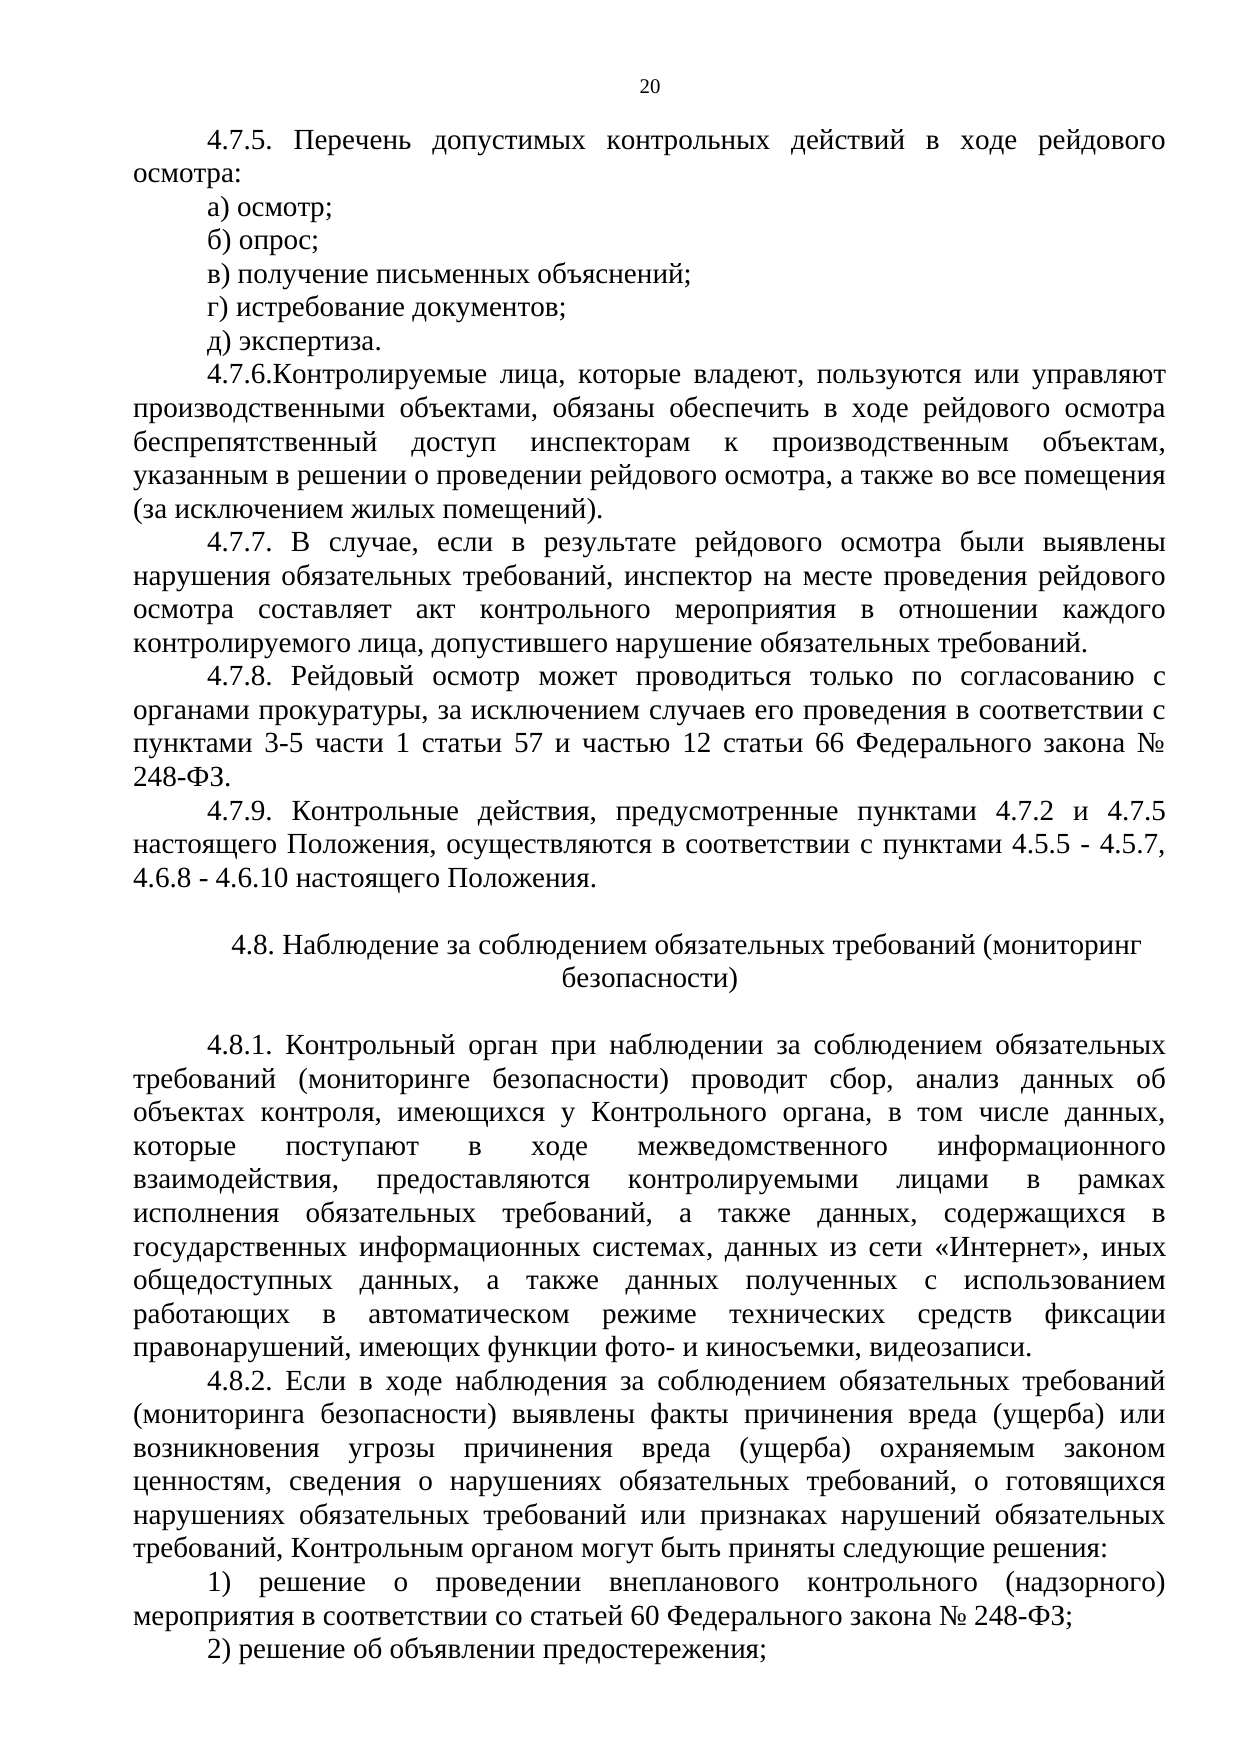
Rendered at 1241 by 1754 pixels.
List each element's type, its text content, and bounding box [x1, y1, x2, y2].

text г) истребование документов; [133, 289, 1167, 323]
text 2) решение об объявлении предостережения; [133, 1631, 1167, 1665]
text 4.7.8. Рейдовый осмотр может проводиться только по согласованию с органами прокуратуры, за исключением случаев его проведения в соответствии с пунктами 3-5 части 1 статьи 57 и частью 12 статьи 66 Федерального закона № 248-ФЗ. [133, 658, 1167, 793]
list 4.8.1. Контрольный орган при наблюдении за соблюдением обязательных требований (мониторинге безопасности) проводит сбор, анализ данных об объектах контроля, имеющихся у Контрольного органа, в том числе данных, которые поступают в ходе межведомственного информационного взаимодействия, предоставляются контролируемыми лицами в рамках исполнения обязательных требований, а также данных, содержащихся в государственных информационных системах, данных из сети «Интернет», иных общедоступных данных, а также данных полученных с использованием работающих в автоматическом режиме технических средств фиксации правонарушений, имеющих функции фото- и киносъемки, видеозаписи. [133, 1027, 1167, 1363]
list 4.7.5. Перечень допустимых контрольных действий в ходе рейдового осмотра: [133, 122, 1167, 189]
text 4.8.2. Если в ходе наблюдения за соблюдением обязательных требований (мониторинга безопасности) выявлены факты причинения вреда (ущерба) или возникновения угрозы причинения вреда (ущерба) охраняемым законом ценностям, сведения о нарушениях обязательных требований, о готовящихся нарушениях обязательных требований или признаках нарушений обязательных требований, Контрольным органом могут быть приняты следующие решения: [133, 1363, 1167, 1564]
text 4.8. Наблюдение за соблюдением обязательных требований (мониторинг безопасности) [133, 927, 1167, 994]
text б) опрос; [133, 222, 1167, 256]
text а) осмотр; [133, 189, 1167, 222]
text 4.7.7. В случае, если в результате рейдового осмотра были выявлены нарушения обязательных требований, инспектор на месте проведения рейдового осмотра составляет акт контрольного мероприятия в отношении каждого контролируемого лица, допустившего нарушение обязательных требований. [133, 524, 1167, 658]
text 1) решение о проведении внепланового контрольного (надзорного) мероприятия в соответствии со статьей 60 Федерального закона № 248-ФЗ; [133, 1564, 1167, 1631]
text 4.7.9. Контрольные действия, предусмотренные пунктами 4.7.2 и 4.7.5 настоящего Положения, осуществляются в соответствии с пунктами 4.5.5 - 4.5.7, 4.6.8 - 4.6.10 настоящего Положения. [133, 793, 1167, 893]
text 4.7.6.Контролируемые лица, которые владеют, пользуются или управляют производственными объектами, обязаны обеспечить в ходе рейдового осмотра беспрепятственный доступ инспекторам к производственным объектам, указанным в решении о проведении рейдового осмотра, а также во все помещения (за исключением жилых помещений). [133, 357, 1167, 524]
text д) экспертиза. [133, 323, 1167, 357]
text в) получение письменных объяснений; [133, 256, 1167, 289]
